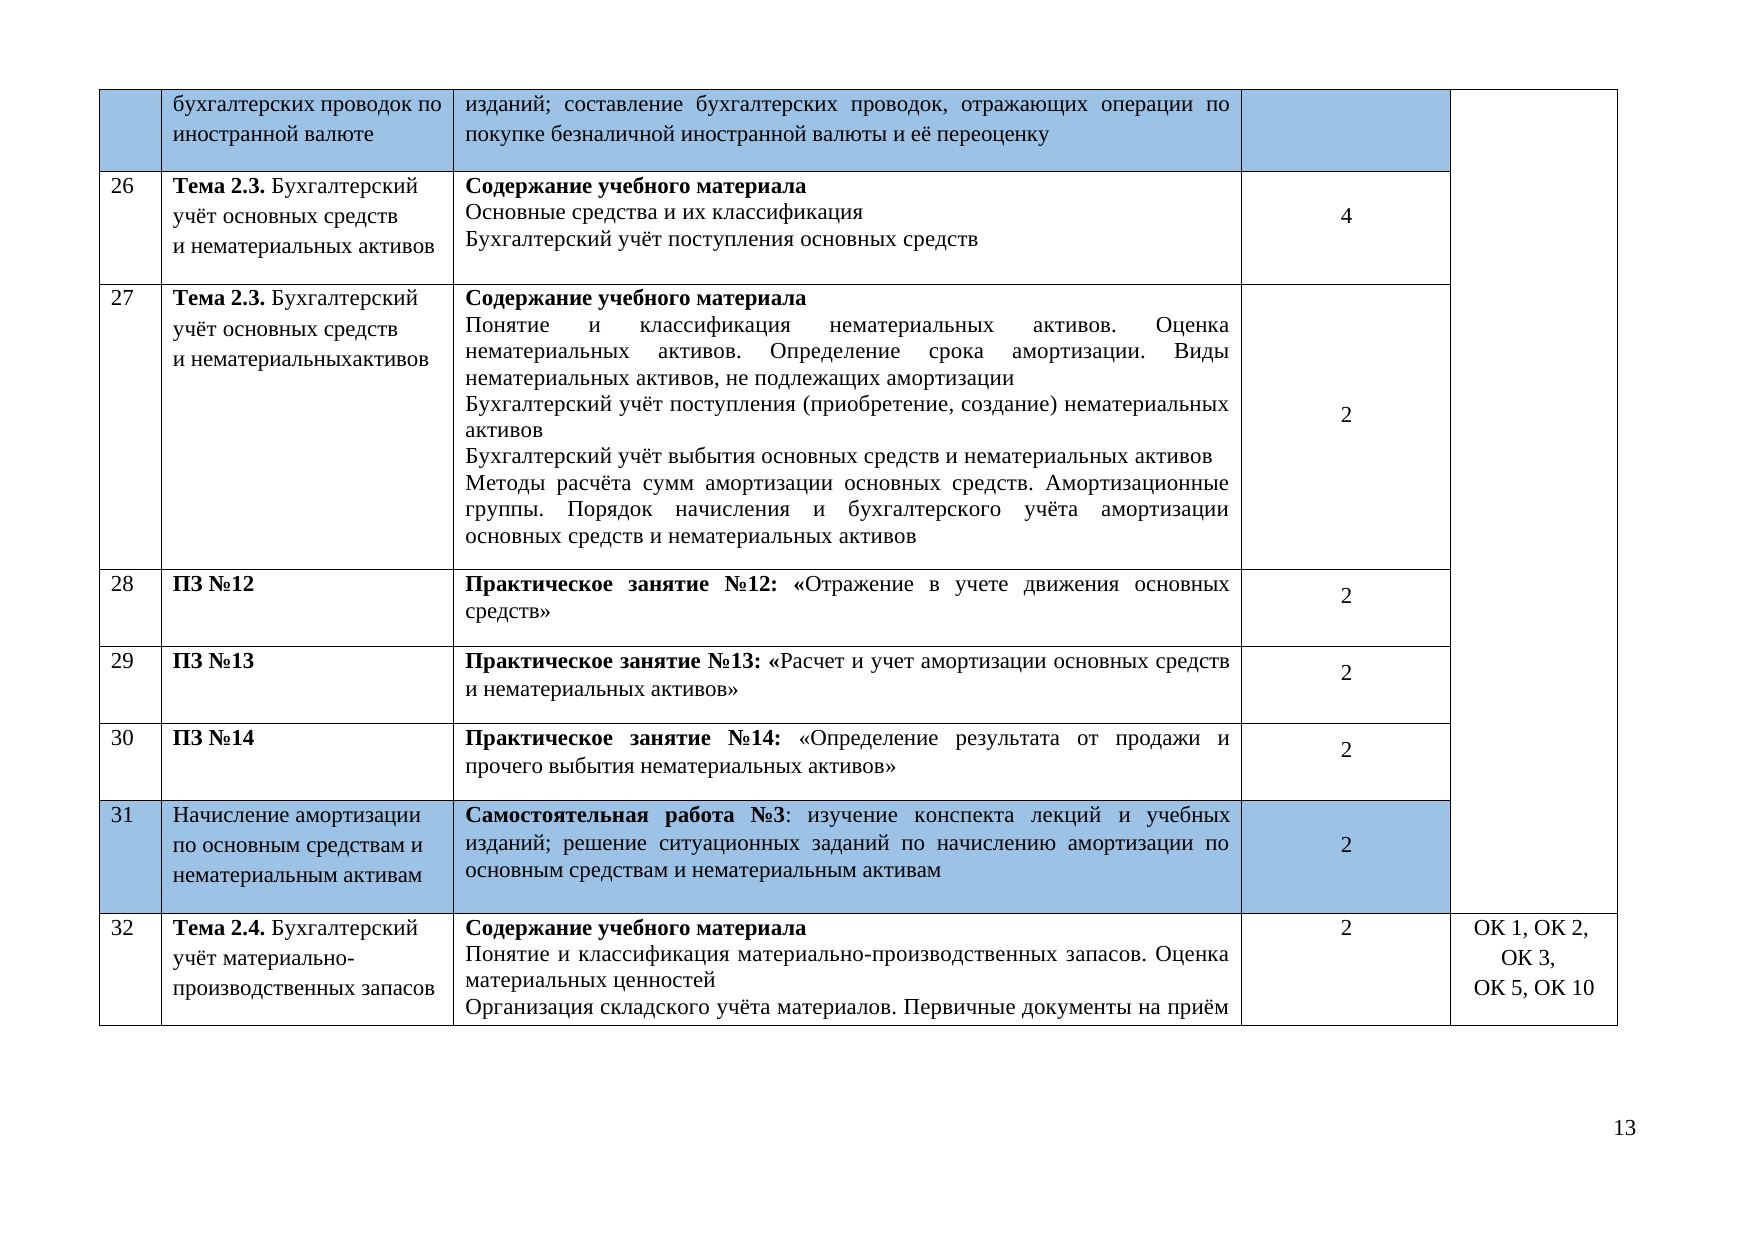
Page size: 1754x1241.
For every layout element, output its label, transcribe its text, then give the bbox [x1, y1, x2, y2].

table_cell 2 [1242, 801, 1450, 913]
table_cell ПЗ №13 [162, 647, 453, 723]
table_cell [162, 90, 453, 171]
table_cell 4 [1242, 172, 1450, 283]
table_cell 32 [100, 914, 161, 1025]
table_cell 2 [1242, 914, 1450, 1025]
table_cell 27 [100, 285, 161, 569]
table_cell 2 [1242, 90, 1450, 171]
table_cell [454, 914, 1241, 1025]
table_cell 30 [100, 724, 161, 800]
table_cell 2 [1242, 647, 1450, 723]
table_cell Самостоятельная работа №3: изучение конспекта лекций и учебных изданий; решение ситуационных заданий по начислению амортизации по основным средствам и нематериальным активам [454, 801, 1241, 913]
table_cell Практическое занятие №12: «Отражение в учете движения основных средств» [454, 570, 1241, 646]
table_cell Содержание учебного материала Понятие и классификация нематериальных активов. Оценка нематериальных активов. Определение срока амортизации. Виды нематериальных активов, не подлежащих амортизации Бухгалтерский учёт поступления (приобретение, создание) нематериальных активов Бухгалтерский учёт выбытия основных средств и нематериальных активов Методы расчёта сумм амортизации основных средств. Амортизационные группы. Порядок начисления и бухгалтерского учёта амортизации основных средств и нематериальных активов [454, 285, 1241, 569]
table_cell 28 [100, 570, 161, 646]
table_cell Практическое занятие №13: «Расчет и учет амортизации основных средств и нематериальных активов» [454, 647, 1241, 723]
table_cell ПЗ №12 [162, 570, 453, 646]
table_cell Тема 2.3. Бухгалтерский учёт основных средств и нематериальныхактивов [162, 285, 453, 569]
table_cell Начисление амортизации по основным средствам и нематериальным активам [162, 801, 453, 913]
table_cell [162, 914, 453, 1025]
table_cell ПЗ №14 [162, 724, 453, 800]
table_cell 26 [100, 172, 161, 283]
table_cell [1451, 914, 1617, 1025]
table_cell 2 [1242, 724, 1450, 800]
table_cell 29 [100, 647, 161, 723]
table_cell Содержание учебного материала Основные средства и их классификация Бухгалтерский учёт поступления основных средств [454, 172, 1241, 283]
table_cell 2 [1242, 285, 1450, 569]
table_cell 25 [100, 90, 161, 171]
table_cell Тема 2.3. Бухгалтерский учёт основных средств и нематериальных активов [162, 172, 453, 283]
table_cell 31 [100, 801, 161, 913]
table_cell 2 [1242, 570, 1450, 646]
table_cell Практическое занятие №14: «Определение результата от продажи и прочего выбытия нематериальных активов» [454, 724, 1241, 800]
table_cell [454, 90, 1241, 171]
